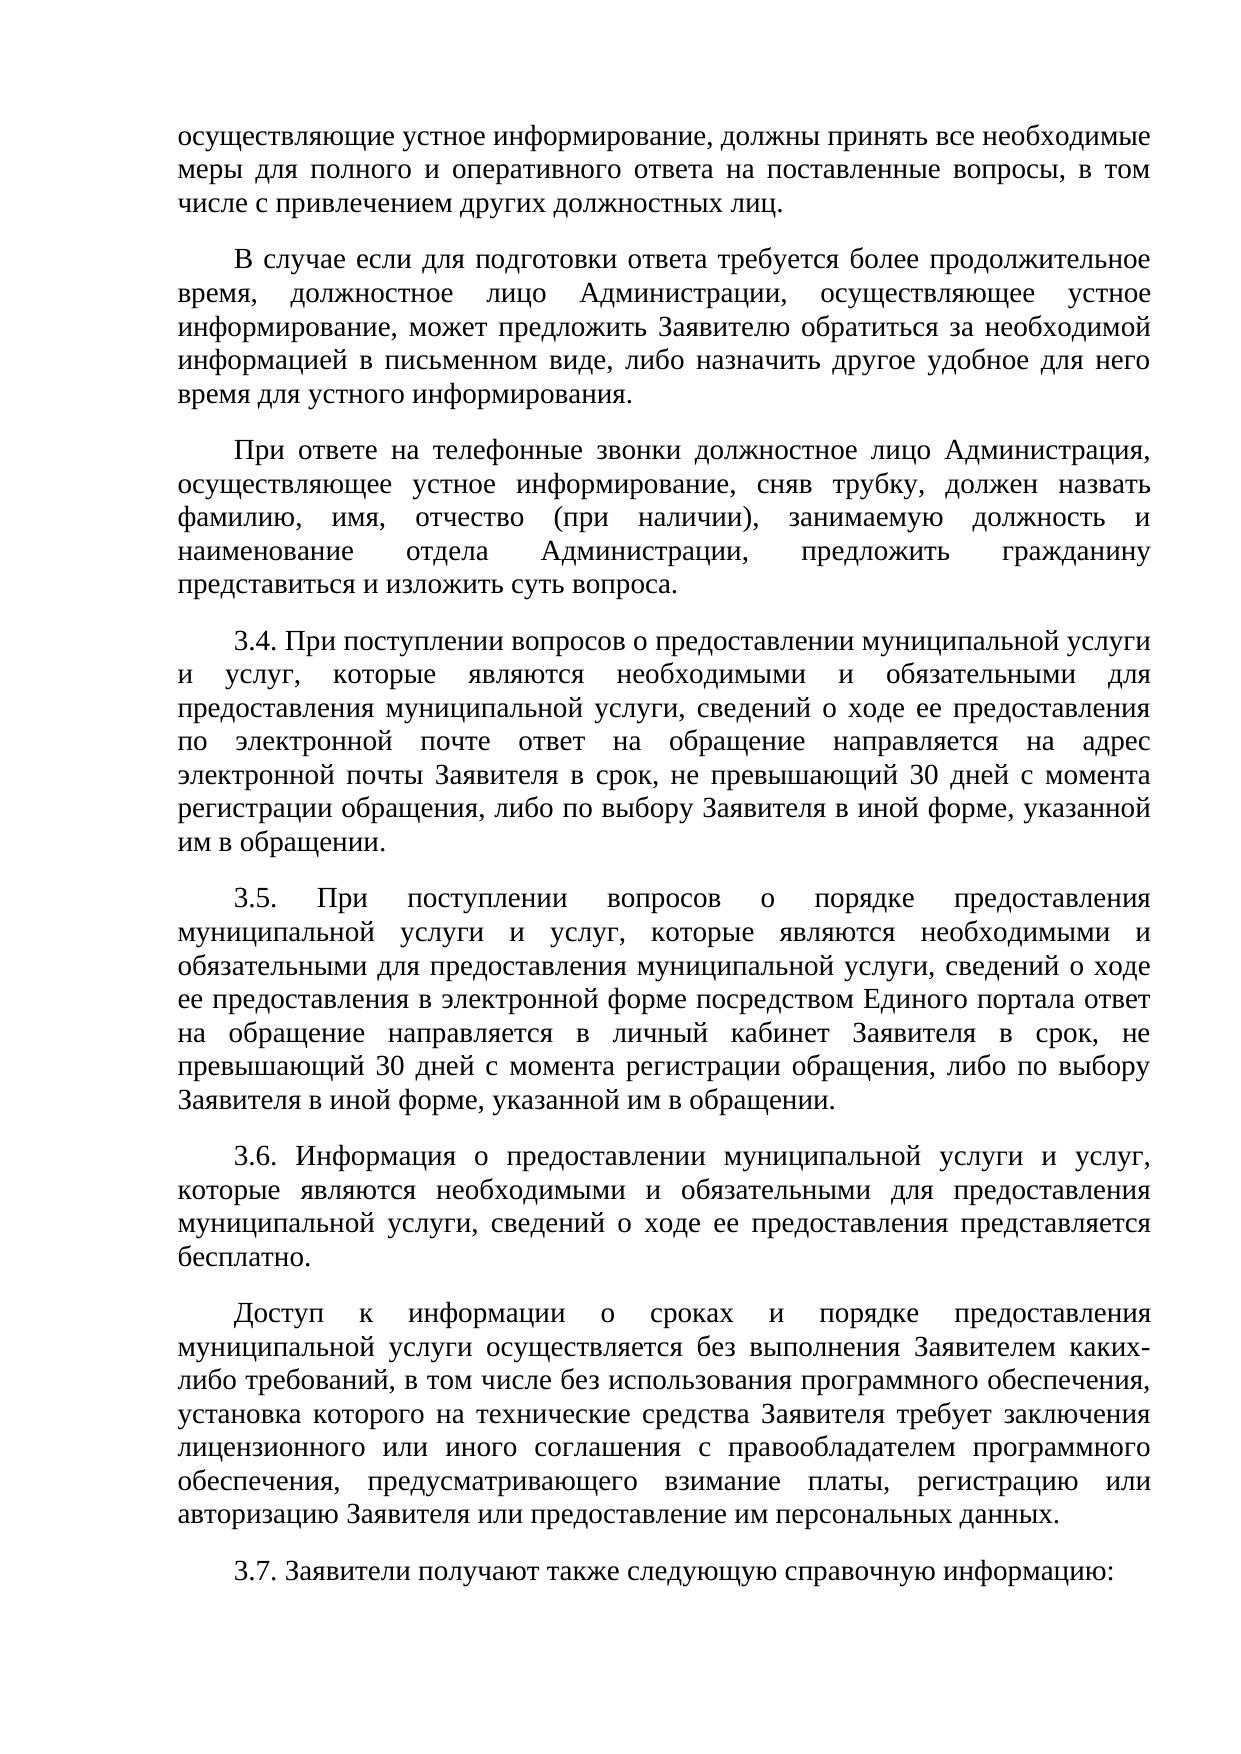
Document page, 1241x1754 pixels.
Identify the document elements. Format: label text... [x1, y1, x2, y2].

text В случае если для подготовки ответа требуется более продолжительное время, должностное лицо Администрации, осуществляющее устное информирование, может предложить Заявителю обратиться за необходимой информацией в письменном виде, либо назначить другое удобное для него время для устного информирования. [177, 242, 1152, 409]
text Доступ к информации о сроках и порядке предоставления муниципальной услуги осуществляется без выполнения Заявителем каких-либо требований, в том числе без использования программного обеспечения, установка которого на технические средства Заявителя требует заключения лицензионного или иного соглашения с правообладателем программного обеспечения, предусматривающего взимание платы, регистрацию или авторизацию Заявителя или предоставление им персональных данных. [177, 1295, 1152, 1530]
text 3.6. Информация о предоставлении муниципальной услуги и услуг, которые являются необходимыми и обязательными для предоставления муниципальной услуги, сведений о ходе ее предоставления представляется бесплатно. [177, 1138, 1152, 1272]
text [177, 118, 1152, 219]
text При ответе на телефонные звонки должностное лицо Администрация, осуществляющее устное информирование, сняв трубку, должен назвать фамилию, имя, отчество (при наличии), занимаемую должность и наименование отдела Администрации, предложить гражданину представиться и изложить суть вопроса. [177, 432, 1152, 600]
text 3.5. При поступлении вопросов о порядке предоставления муниципальной услуги и услуг, которые являются необходимыми и обязательными для предоставления муниципальной услуги, сведений о ходе ее предоставления в электронной форме посредством Единого портала ответ на обращение направляется в личный кабинет Заявителя в срок, не превышающий 30 дней с момента регистрации обращения, либо по выбору Заявителя в иной форме, указанной им в обращении. [177, 881, 1152, 1115]
text 3.4. При поступлении вопросов о предоставлении муниципальной услуги и услуг, которые являются необходимыми и обязательными для предоставления муниципальной услуги, сведений о ходе ее предоставления по электронной почте ответ на обращение направляется на адрес электронной почты Заявителя в срок, не превышающий 30 дней с момента регистрации обращения, либо по выбору Заявителя в иной форме, указанной им в обращении. [177, 623, 1152, 858]
text 3.7. Заявители получают также следующую справочную информацию: [177, 1553, 1152, 1587]
